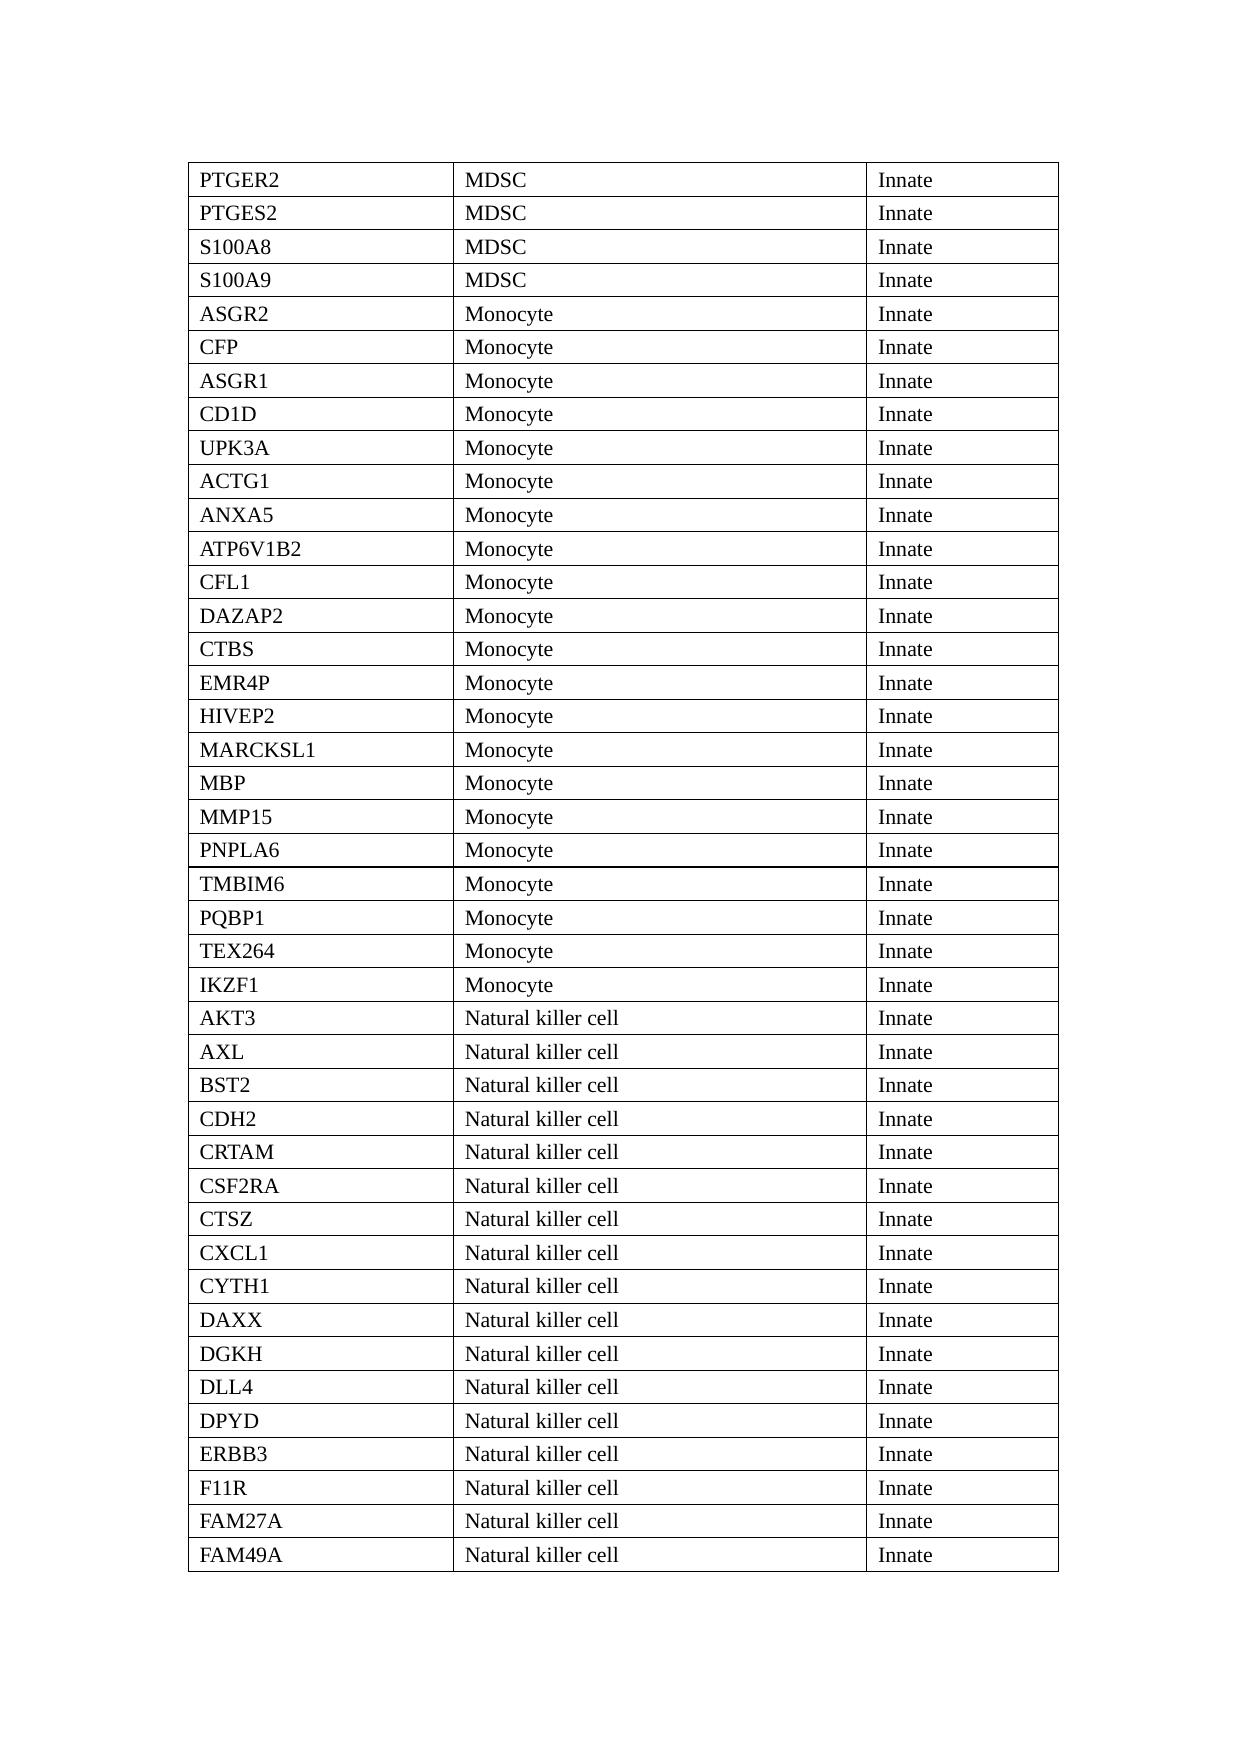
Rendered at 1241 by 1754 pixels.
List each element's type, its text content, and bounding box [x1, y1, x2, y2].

table_cell CTBS [189, 633, 453, 665]
table_cell Monocyte [454, 566, 866, 598]
table_cell Monocyte [454, 599, 866, 632]
table_cell CTSZ [189, 1203, 453, 1235]
table_cell HIVEP2 [189, 700, 453, 732]
table_cell EMR4P [189, 666, 453, 699]
table_cell Innate [867, 1404, 1058, 1437]
table_cell Natural killer cell [454, 1438, 866, 1470]
table_cell ANXA5 [189, 499, 453, 531]
table_cell PQBP1 [189, 901, 453, 933]
table_cell Natural killer cell [454, 1169, 866, 1202]
table_cell Natural killer cell [454, 1337, 866, 1369]
table_cell Natural killer cell [454, 1505, 866, 1537]
table_cell Innate [867, 532, 1058, 564]
table_cell CFP [189, 331, 453, 363]
table_cell MBP [189, 767, 453, 799]
table_cell ATP6V1B2 [189, 532, 453, 564]
table_cell Natural killer cell [454, 1002, 866, 1034]
table_cell Innate [867, 733, 1058, 766]
table_cell Monocyte [454, 297, 866, 330]
table_cell CRTAM [189, 1136, 453, 1168]
table_cell CDH2 [189, 1102, 453, 1135]
table_cell Innate [867, 1136, 1058, 1168]
table_cell CFL1 [189, 566, 453, 598]
table_cell Innate [867, 1471, 1058, 1504]
table_cell Innate [867, 1069, 1058, 1101]
table_cell TEX264 [189, 935, 453, 967]
table_cell Natural killer cell [454, 1270, 866, 1302]
table_cell Monocyte [454, 868, 866, 900]
table_cell Natural killer cell [454, 1102, 866, 1135]
table_cell Innate [867, 297, 1058, 330]
table_cell MDSC [454, 197, 866, 229]
table_cell CXCL1 [189, 1236, 453, 1269]
table_cell Innate [867, 767, 1058, 799]
table_cell DAXX [189, 1304, 453, 1336]
table_cell Innate [867, 1270, 1058, 1302]
table_cell PNPLA6 [189, 834, 453, 866]
table_cell Natural killer cell [454, 1136, 866, 1168]
table_cell Natural killer cell [454, 1035, 866, 1068]
table_cell ASGR2 [189, 297, 453, 330]
table_cell Innate [867, 1538, 1058, 1571]
table_cell FAM27A [189, 1505, 453, 1537]
table_cell Innate [867, 499, 1058, 531]
table_cell MMP15 [189, 800, 453, 833]
table_cell Innate [867, 633, 1058, 665]
table_cell MDSC [454, 230, 866, 263]
table_cell Innate [867, 1102, 1058, 1135]
table_cell CSF2RA [189, 1169, 453, 1202]
table_cell Innate [867, 1035, 1058, 1068]
table_cell Innate [867, 700, 1058, 732]
table_cell FAM49A [189, 1538, 453, 1571]
table_cell Innate [867, 1505, 1058, 1537]
table_cell Natural killer cell [454, 1538, 866, 1571]
table_cell Monocyte [454, 968, 866, 1001]
table_cell Natural killer cell [454, 1203, 866, 1235]
table_cell Innate [867, 197, 1058, 229]
table_cell ASGR1 [189, 364, 453, 397]
table_cell Monocyte [454, 935, 866, 967]
table_cell ERBB3 [189, 1438, 453, 1470]
table_cell AXL [189, 1035, 453, 1068]
table_cell Monocyte [454, 834, 866, 866]
table_cell Monocyte [454, 499, 866, 531]
table_cell Monocyte [454, 465, 866, 497]
table_cell Innate [867, 666, 1058, 699]
table_cell Innate [867, 465, 1058, 497]
table_cell Natural killer cell [454, 1404, 866, 1437]
table_cell Innate [867, 331, 1058, 363]
table_cell Monocyte [454, 398, 866, 430]
table_cell Innate [867, 968, 1058, 1001]
table_cell Innate [867, 1304, 1058, 1336]
table_cell S100A9 [189, 264, 453, 296]
table_cell DAZAP2 [189, 599, 453, 632]
table_cell Innate [867, 230, 1058, 263]
table_cell PTGES2 [189, 197, 453, 229]
table_cell DPYD [189, 1404, 453, 1437]
table_cell BST2 [189, 1069, 453, 1101]
table_cell Monocyte [454, 901, 866, 933]
table_cell Innate [867, 1371, 1058, 1403]
table_cell DLL4 [189, 1371, 453, 1403]
table_cell Innate [867, 364, 1058, 397]
table_cell Innate [867, 901, 1058, 933]
table_cell Innate [867, 834, 1058, 866]
table_cell Innate [867, 935, 1058, 967]
table_cell Innate [867, 163, 1058, 196]
table_cell MDSC [454, 163, 866, 196]
table_cell Natural killer cell [454, 1304, 866, 1336]
table_cell Monocyte [454, 800, 866, 833]
table_cell Monocyte [454, 733, 866, 766]
table_cell MARCKSL1 [189, 733, 453, 766]
table_cell Innate [867, 431, 1058, 464]
table_cell Natural killer cell [454, 1371, 866, 1403]
table_cell Innate [867, 264, 1058, 296]
table_cell Natural killer cell [454, 1471, 866, 1504]
table_cell Innate [867, 1438, 1058, 1470]
table_cell Innate [867, 868, 1058, 900]
table_cell Natural killer cell [454, 1236, 866, 1269]
table_cell Monocyte [454, 666, 866, 699]
table_cell Monocyte [454, 431, 866, 464]
table_cell Innate [867, 599, 1058, 632]
table_cell Innate [867, 800, 1058, 833]
table_cell PTGER2 [189, 163, 453, 196]
table_cell Innate [867, 1002, 1058, 1034]
table_cell CYTH1 [189, 1270, 453, 1302]
table_cell MDSC [454, 264, 866, 296]
table_cell AKT3 [189, 1002, 453, 1034]
table_cell F11R [189, 1471, 453, 1504]
table_cell Innate [867, 1236, 1058, 1269]
table_cell Monocyte [454, 331, 866, 363]
table_cell TMBIM6 [189, 868, 453, 900]
table_cell Innate [867, 1203, 1058, 1235]
table_cell Monocyte [454, 532, 866, 564]
table_cell Monocyte [454, 364, 866, 397]
table_cell Innate [867, 566, 1058, 598]
table_cell Innate [867, 1337, 1058, 1369]
table_cell CD1D [189, 398, 453, 430]
table_cell IKZF1 [189, 968, 453, 1001]
table_cell Natural killer cell [454, 1069, 866, 1101]
table_cell Monocyte [454, 700, 866, 732]
table_cell Innate [867, 1169, 1058, 1202]
table_cell Monocyte [454, 767, 866, 799]
table_cell Innate [867, 398, 1058, 430]
table_cell S100A8 [189, 230, 453, 263]
table_cell UPK3A [189, 431, 453, 464]
table_cell Monocyte [454, 633, 866, 665]
table_cell DGKH [189, 1337, 453, 1369]
table_cell ACTG1 [189, 465, 453, 497]
